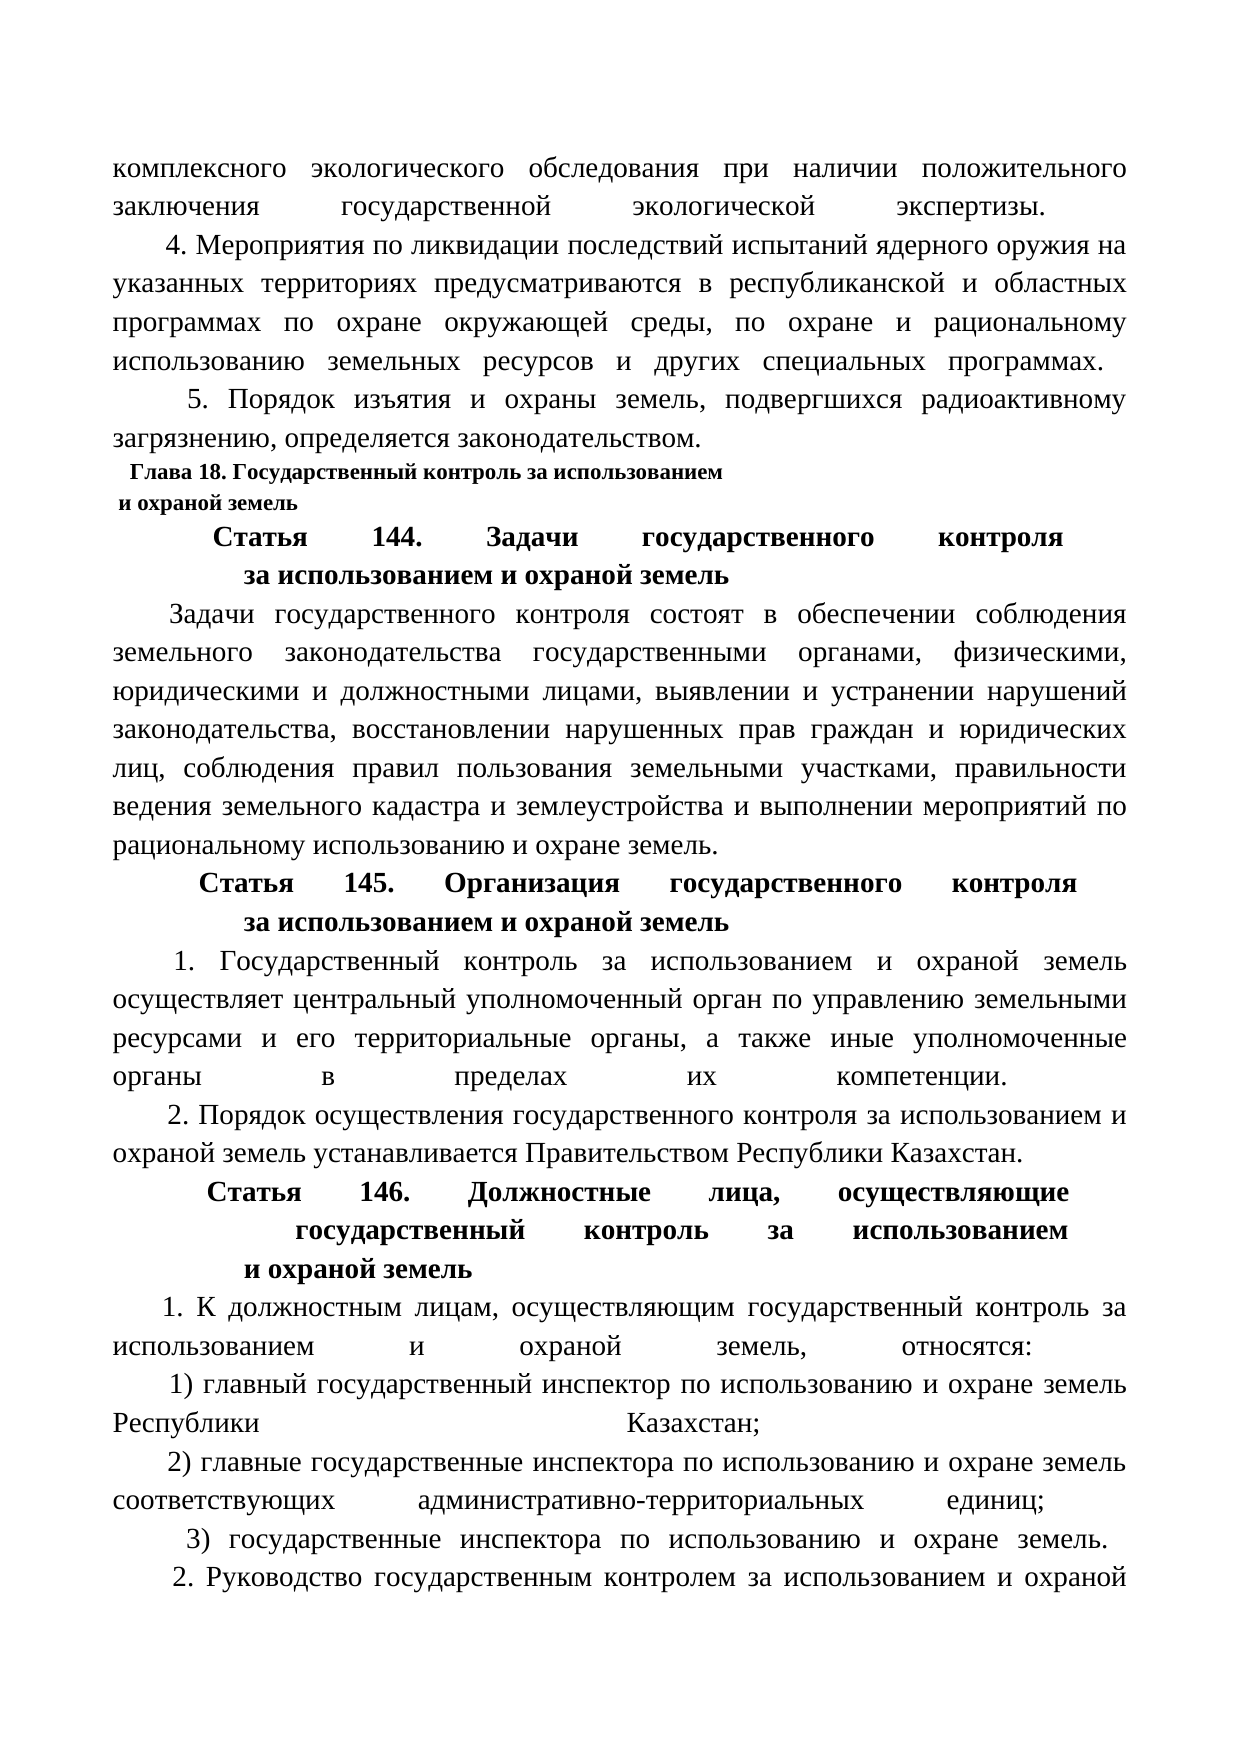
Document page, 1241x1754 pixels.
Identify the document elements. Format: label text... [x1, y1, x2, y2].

text Статья 145. Организация государственного контроля за использованием и охраной земель [112, 866, 1128, 938]
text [112, 1289, 1128, 1593]
text Статья 146. Должностные лица, осуществляющие государственный контроль за использованием и охраной земель [112, 1174, 1128, 1284]
text Статья 144. Задачи государственного контроля за использованием и охраной земель [112, 519, 1128, 591]
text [112, 150, 1128, 453]
text Глава 18. Государственный контроль за использованием и охраной земель [112, 458, 1128, 515]
text Задачи государственного контроля состоят в обеспечении соблюдения земельного законодательства государственными органами, физическими, юридическими и должностными лицами, выявлении и устранении нарушений законодательства, восстановлении нарушенных прав граждан и юридических лиц, соблюдения правил пользования земельными участками, правильности ведения земельного кадастра и землеустройства и выполнении мероприятий по рациональному использованию и охране земель. [112, 596, 1128, 861]
text 1. Государственный контроль за использованием и охраной земель осуществляет центральный уполномоченный орган по управлению земельными ресурсами и его территориальные органы, а также иные уполномоченные органы в пределах их компетенции. 2. Порядок осуществления государственного контроля за использованием и охраной земель устанавливается Правительством Республики Казахстан. [112, 943, 1128, 1169]
